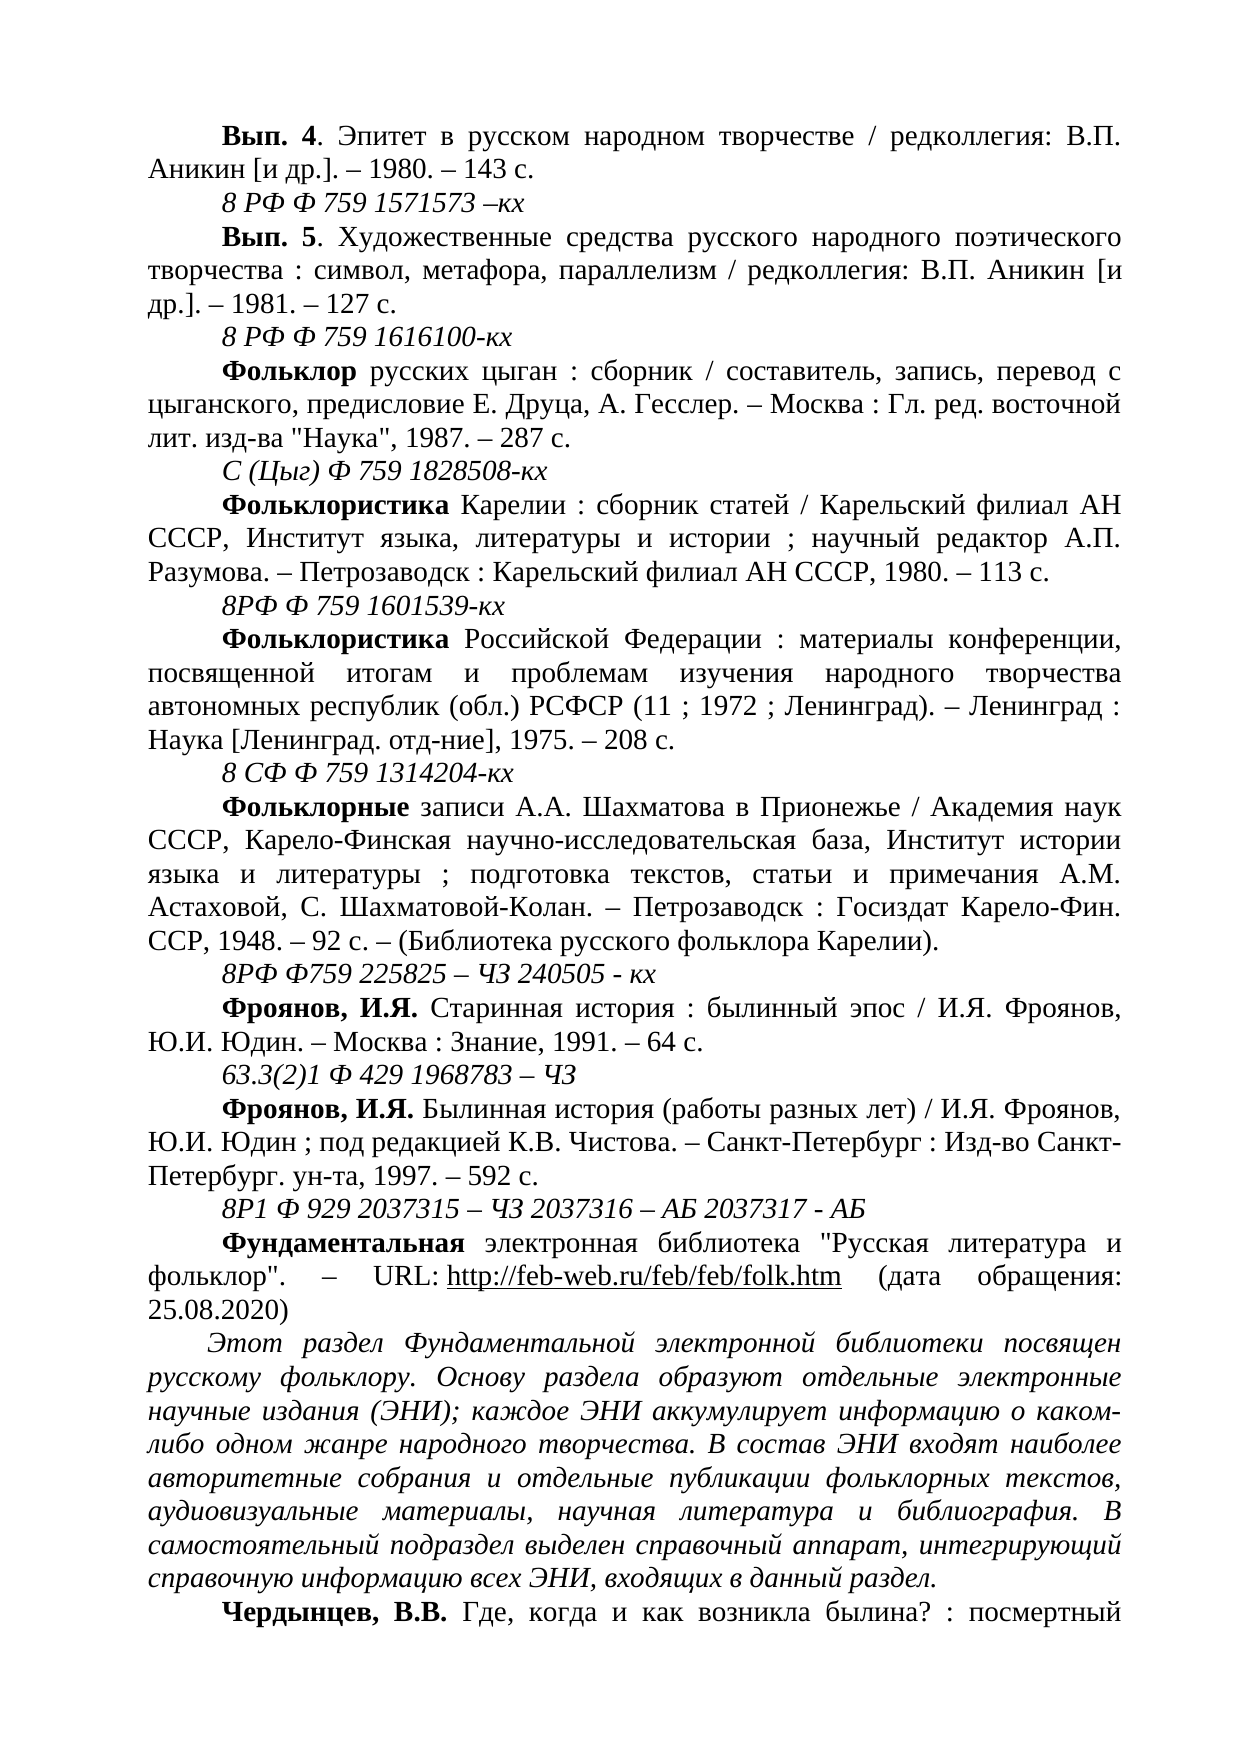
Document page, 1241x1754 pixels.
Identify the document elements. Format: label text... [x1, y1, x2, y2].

text 8Р1 Ф 929 2037315 – ЧЗ 2037316 – АБ 2037317 - АБ [148, 1191, 1122, 1225]
text Фольклор русских цыган : сборник / составитель, запись, перевод с цыганского, предисловие Е. Друца, А. Гесслер. – Москва : Гл. ред. восточной лит. изд-ва "Наука", 1987. – 287 с. [148, 353, 1122, 453]
text 8РФ Ф 759 1601539-кх [148, 588, 1122, 621]
text Фроянов, И.Я. Старинная история : былинный эпос / И.Я. Фроянов, Ю.И. Юдин. – Москва : Знание, 1991. – 64 с. [148, 990, 1122, 1057]
text Фольклорные записи А.А. Шахматова в Прионежье / Академия наук СССР, Карело-Финская научно-исследовательская база, Институт истории языка и литературы ; подготовка текстов, статьи и примечания А.М. Астаховой, С. Шахматовой-Колан. – Петрозаводск : Госиздат Карело-Фин. ССР, 1948. – 92 с. – (Библиотека русского фольклора Карелии). [148, 789, 1122, 957]
text Фундаментальная электронная библиотека "Русская литература и фольклор". – URL: http://feb-web.ru/feb/feb/folk.htm (дата обращения: 25.08.2020) [148, 1225, 1122, 1326]
text Фольклористика Карелии : сборник статей / Карельский филиал АН СССР, Институт языка, литературы и истории ; научный редактор А.П. Разумова. – Петрозаводск : Карельский филиал АН СССР, 1980. – 113 с. [148, 487, 1122, 588]
text 8РФ Ф759 225825 – ЧЗ 240505 - кх [148, 957, 1122, 990]
text Вып. 4. Эпитет в русском народном творчестве / редколлегия: В.П. Аникин [и др.]. – 1980. – 143 с. [148, 118, 1122, 185]
text 8 РФ Ф 759 1616100-кх [148, 319, 1122, 353]
text 8 РФ Ф 759 1571573 –кх [148, 185, 1122, 219]
text 8 СФ Ф 759 1314204-кх [148, 755, 1122, 789]
text 63.3(2)1 Ф 429 1968783 – ЧЗ [148, 1057, 1122, 1091]
text Фроянов, И.Я. Былинная история (работы разных лет) / И.Я. Фроянов, Ю.И. Юдин ; под редакцией К.В. Чистова. – Санкт-Петербург : Изд-во Санкт-Петербург. ун-та, 1997. – 592 с. [148, 1091, 1122, 1191]
text С (Цыг) Ф 759 1828508-кх [148, 453, 1122, 487]
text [148, 1594, 1122, 1627]
text Этот раздел Фундаментальной электронной библиотеки посвящен русскому фольклору. Основу раздела образуют отдельные электронные научные издания (ЭНИ); каждое ЭНИ аккумулирует информацию о каком-либо одном жанре народного творчества. В состав ЭНИ входят наиболее авторитетные собрания и отдельные публикации фольклорных текстов, аудиовизуальные материалы, научная литература и библиография. В самостоятельный подраздел выделен справочный аппарат, интегрирующий справочную информацию всех ЭНИ, входящих в данный раздел. [148, 1326, 1122, 1594]
text Вып. 5. Художественные средства русского народного поэтического творчества : символ, метафора, параллелизм / редколлегия: В.П. Аникин [и др.]. – 1981. – 127 с. [148, 219, 1122, 319]
text Фольклористика Российской Федерации : материалы конференции, посвященной итогам и проблемам изучения народного творчества автономных республик (обл.) РСФСР (11 ; 1972 ; Ленинград). – Ленинград : Наука [Ленинград. отд-ние], 1975. – 208 с. [148, 621, 1122, 755]
